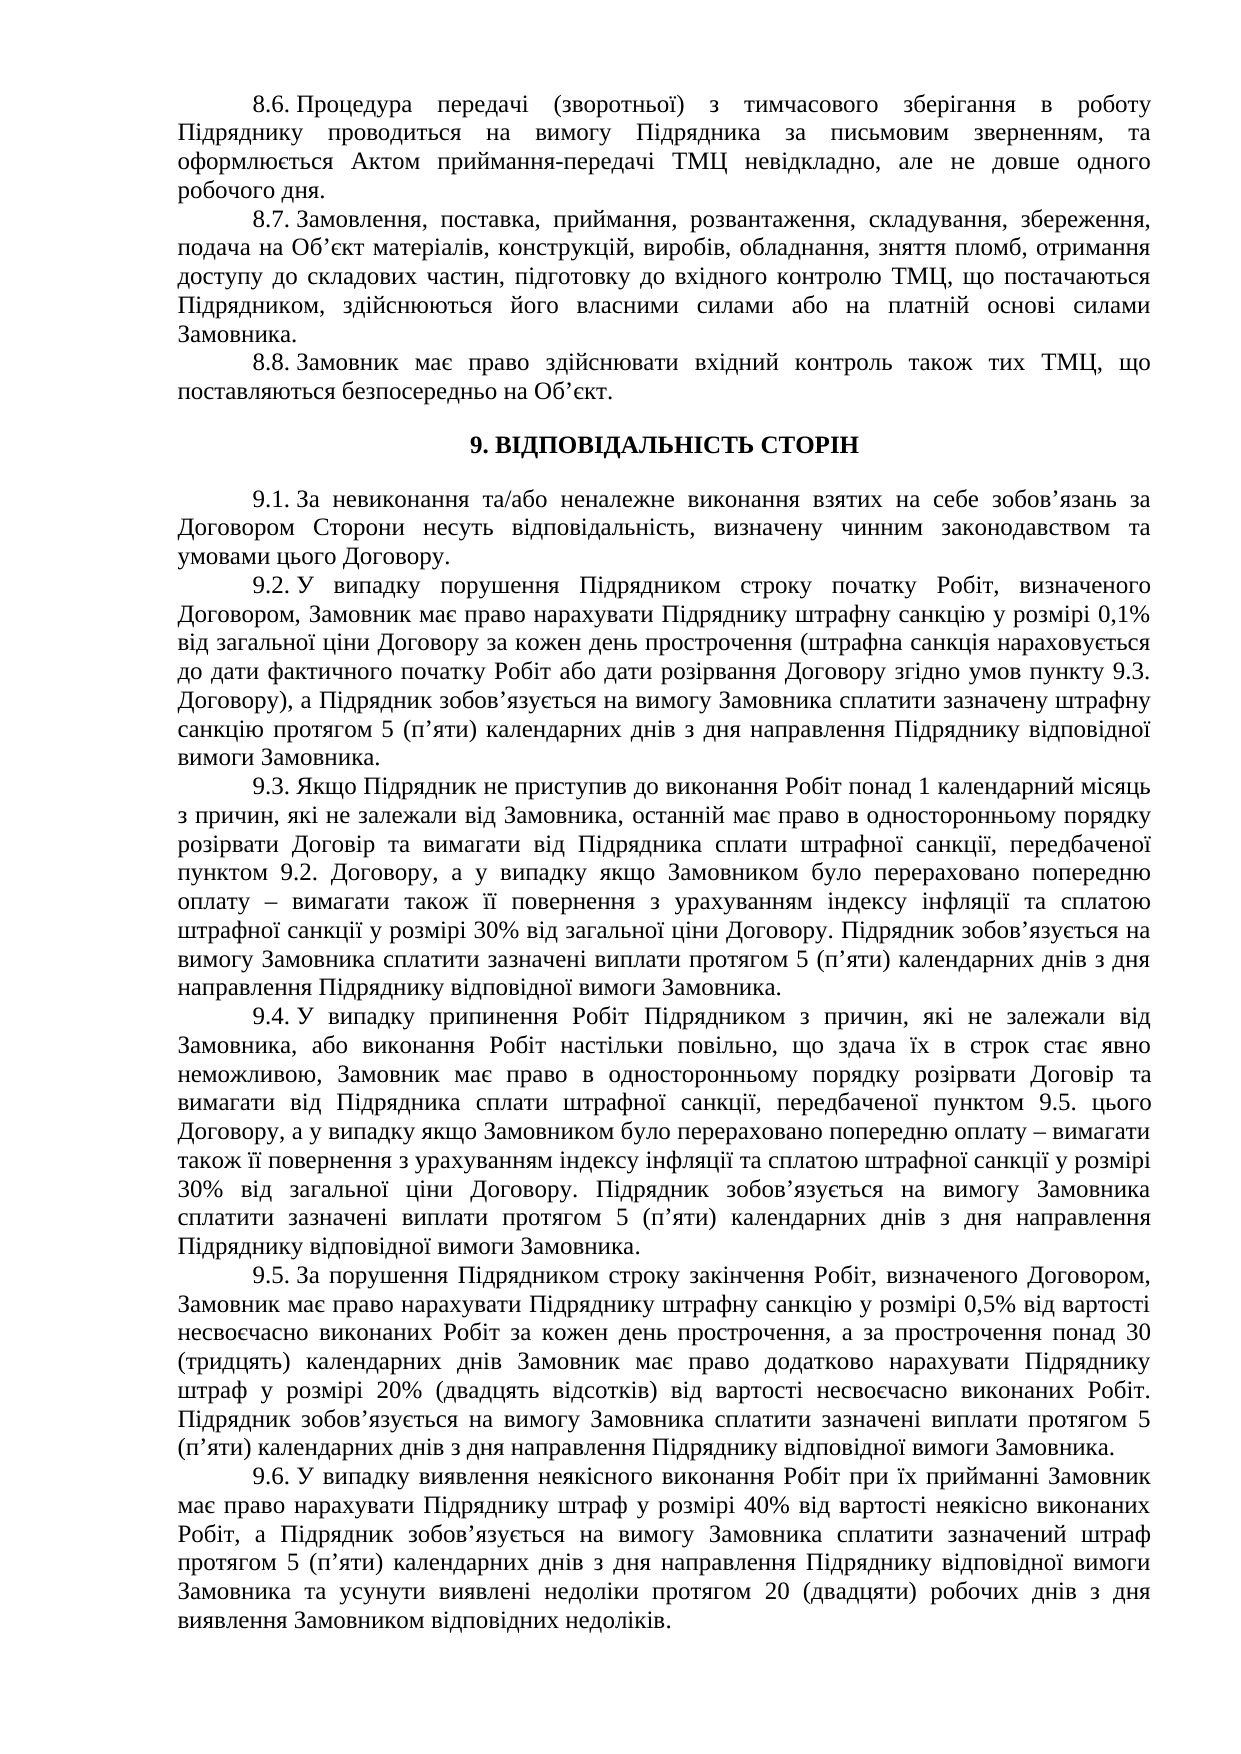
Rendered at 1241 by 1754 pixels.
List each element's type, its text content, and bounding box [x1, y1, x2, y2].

text 8.7. Замовлення, поставка, приймання, розвантаження, складування, збереження, подача на Об’єкт матеріалів, конструкцій, виробів, обладнання, зняття пломб, отримання доступу до складових частин, підготовку до вхідного контролю ТМЦ, що постачаються Підрядником, здійснюються його власними силами або на платній основі силами Замовника. [177, 204, 1152, 347]
text 9.4. У випадку припинення Робіт Підрядником з причин, які не залежали від Замовника, або виконання Робіт настільки повільно, що здача їх в строк стає явно неможливою, Замовник має право в односторонньому порядку розірвати Договір та вимагати від Підрядника сплати штрафної санкції, передбаченої пунктом 9.5. цього Договору, а у випадку якщо Замовником було перераховано попередню оплату – вимагати також її повернення з урахуванням індексу інфляції та сплатою штрафної санкції у розмірі 30% від загальної ціни Договору. Підрядник зобов’язується на вимогу Замовника сплатити зазначені виплати протягом 5 (п’яти) календарних днів з дня направлення Підряднику відповідної вимоги Замовника. [177, 1001, 1152, 1260]
text 9.3. Якщо Підрядник не приступив до виконання Робіт понад 1 календарний місяць з причин, які не залежали від Замовника, останній має право в односторонньому порядку розірвати Договір та вимагати від Підрядника сплати штрафної санкції, передбаченої пунктом 9.2. Договору, а у випадку якщо Замовником було перераховано попередню оплату – вимагати також її повернення з урахуванням індексу інфляції та сплатою штрафної санкції у розмірі 30% від загальної ціни Договору. Підрядник зобов’язується на вимогу Замовника сплатити зазначені виплати протягом 5 (п’яти) календарних днів з дня направлення Підряднику відповідної вимоги Замовника. [177, 771, 1152, 1001]
text 9. ВІДПОВІДАЛЬНІСТЬ СТОРІН [177, 430, 1152, 459]
text 9.2. У випадку порушення Підрядником строку початку Робіт, визначеного Договором, Замовник має право нарахувати Підряднику штрафну санкцію у розмірі 0,1% від загальної ціни Договору за кожен день прострочення (штрафна санкція нараховується до дати фактичного початку Робіт або дати розірвання Договору згідно умов пункту 9.3. Договору), а Підрядник зобов’язується на вимогу Замовника сплатити зазначену штрафну санкцію протягом 5 (п’яти) календарних днів з дня направлення Підряднику відповідної вимоги Замовника. [177, 570, 1152, 771]
text 8.6. Процедура передачі (зворотньої) з тимчасового зберігання в роботу Підряднику проводиться на вимогу Підрядника за письмовим зверненням, та оформлюється Актом приймання-передачі ТМЦ невідкладно, але не довше одного робочого дня. [177, 89, 1152, 204]
text 9.6. У випадку виявлення неякісного виконання Робіт при їх прийманні Замовник має право нарахувати Підряднику штраф у розмірі 40% від вартості неякісно виконаних Робіт, а Підрядник зобов’язується на вимогу Замовника сплатити зазначений штраф протягом 5 (п’яти) календарних днів з дня направлення Підряднику відповідної вимоги Замовника та усунути виявлені недоліки протягом 20 (двадцяти) робочих днів з дня виявлення Замовником відповідних недоліків. [177, 1461, 1152, 1634]
text 9.5. За порушення Підрядником строку закінчення Робіт, визначеного Договором, Замовник має право нарахувати Підряднику штрафну санкцію у розмірі 0,5% від вартості несвоєчасно виконаних Робіт за кожен день прострочення, а за прострочення понад 30 (тридцять) календарних днів Замовник має право додатково нарахувати Підряднику штраф у розмірі 20% (двадцять відсотків) від вартості несвоєчасно виконаних Робіт. Підрядник зобов’язується на вимогу Замовника сплатити зазначені виплати протягом 5 (п’яти) календарних днів з дня направлення Підряднику відповідної вимоги Замовника. [177, 1260, 1152, 1461]
text 8.8. Замовник має право здійснювати вхідний контроль також тих ТМЦ, що поставляються безпосередньо на Об’єкт. [177, 347, 1152, 405]
text 9.1. За невиконання та/або неналежне виконання взятих на себе зобов’язань за Договором Сторони несуть відповідальність, визначену чинним законодавством та умовами цього Договору. [177, 484, 1152, 570]
